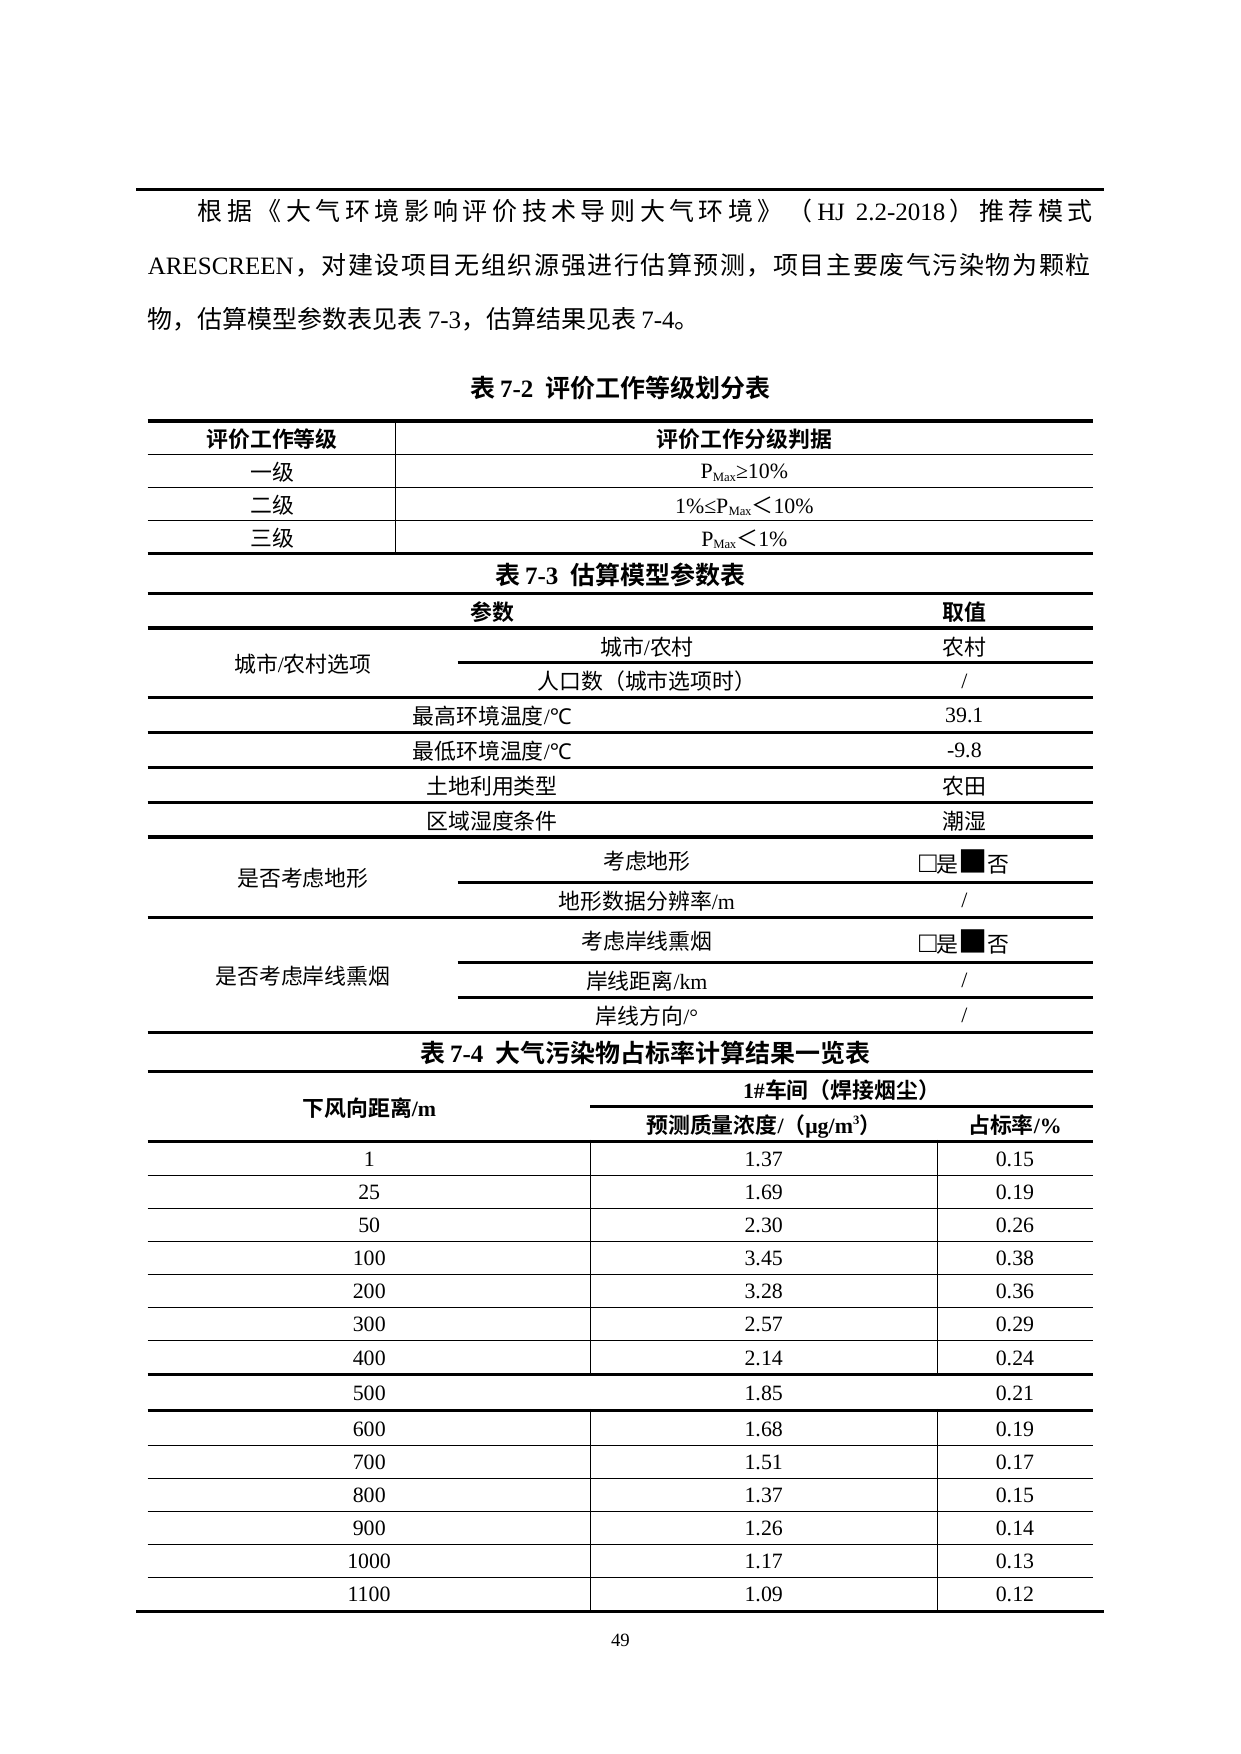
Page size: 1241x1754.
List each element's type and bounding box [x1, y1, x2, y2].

table_header [136, 191, 1104, 1610]
